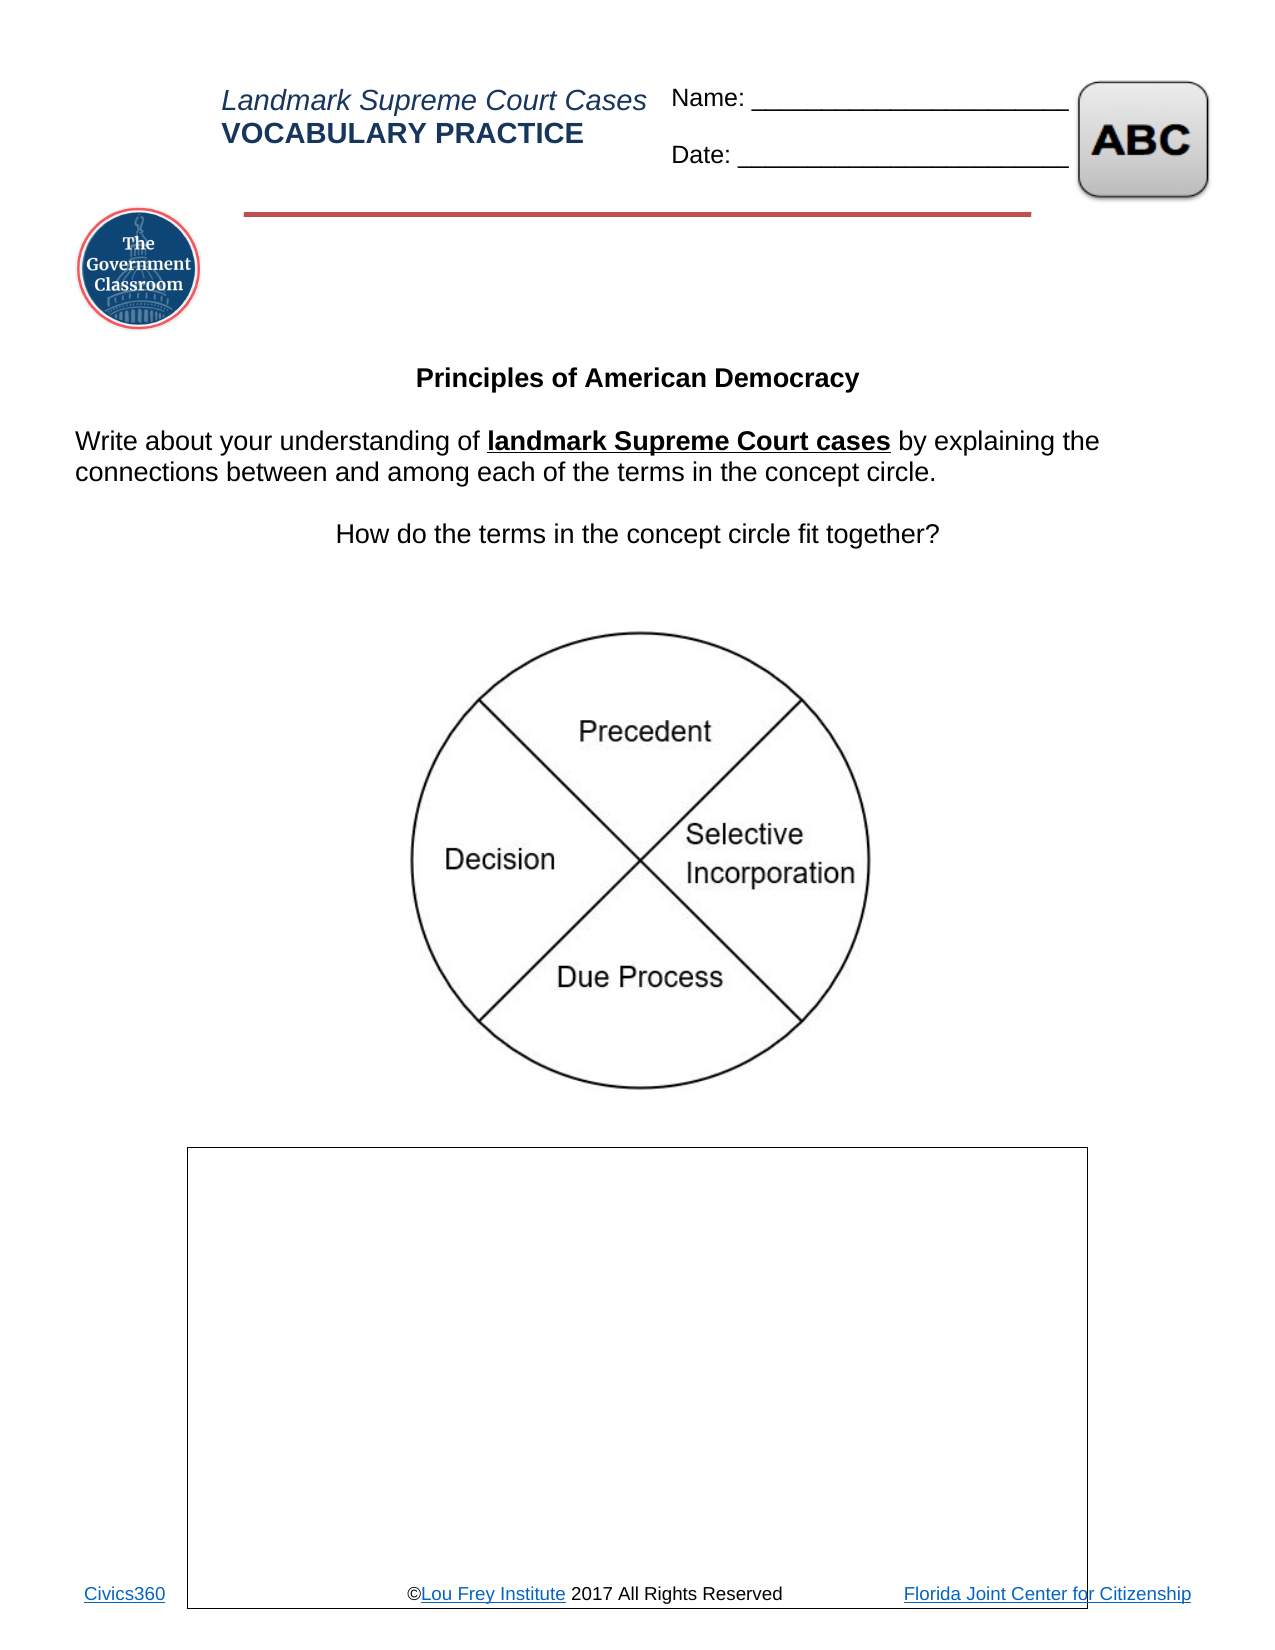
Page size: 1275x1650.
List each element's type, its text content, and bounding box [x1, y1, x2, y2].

picture [1068, 75, 1219, 207]
picture [75, 206, 202, 331]
text Principles of American Democracy [75, 362, 1200, 393]
text How do the terms in the concept circle fit together? [75, 518, 1200, 549]
picture [270, 580, 1005, 1110]
text Write about your understanding of landmark Supreme Court cases by explaining the connections between and among each of the terms in the concept circle. [75, 424, 1200, 487]
